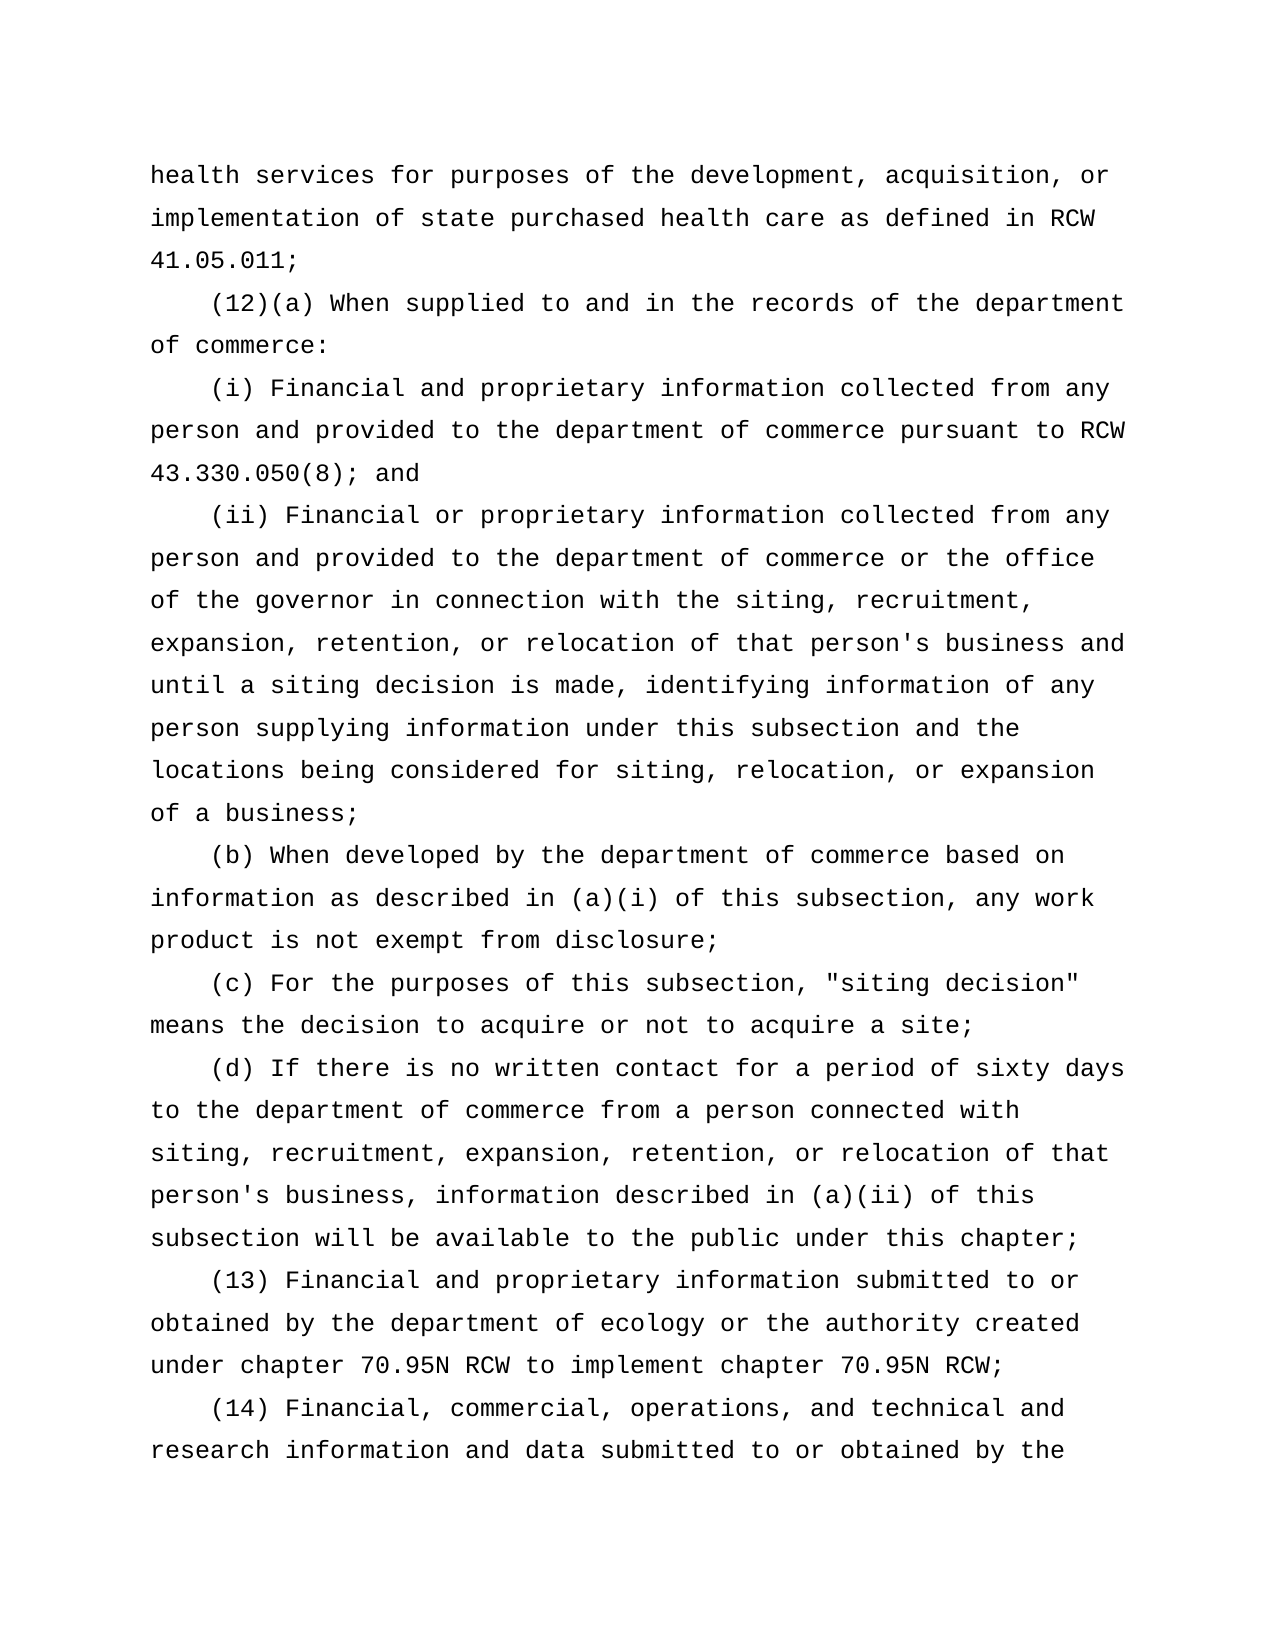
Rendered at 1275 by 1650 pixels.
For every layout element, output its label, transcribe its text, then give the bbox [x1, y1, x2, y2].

text (ii) Financial or proprietary information collected from any person and provided to the department of commerce or the office of the governor in connection with the siting, recruitment, expansion, retention, or relocation of that person's business and until a siting decision is made, identifying information of any person supplying information under this subsection and the locations being considered for siting, relocation, or expansion of a business; [150, 490, 1125, 830]
text (13) Financial and proprietary information submitted to or obtained by the department of ecology or the authority created under chapter 70.95N RCW to implement chapter 70.95N RCW; [150, 1255, 1125, 1382]
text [150, 1382, 1125, 1467]
text (b) When developed by the department of commerce based on information as described in (a)(i) of this subsection, any work product is not exempt from disclosure; [150, 830, 1125, 957]
text (d) If there is no written contact for a period of sixty days to the department of commerce from a person connected with siting, recruitment, expansion, retention, or relocation of that person's business, information described in (a)(ii) of this subsection will be available to the public under this chapter; [150, 1042, 1125, 1255]
text (i) Financial and proprietary information collected from any person and provided to the department of commerce pursuant to RCW 43.330.050(8); and [150, 362, 1125, 490]
text (c) For the purposes of this subsection, "siting decision" means the decision to acquire or not to acquire a site; [150, 957, 1125, 1042]
text (12)(a) When supplied to and in the records of the department of commerce: [150, 277, 1125, 362]
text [150, 150, 1125, 277]
